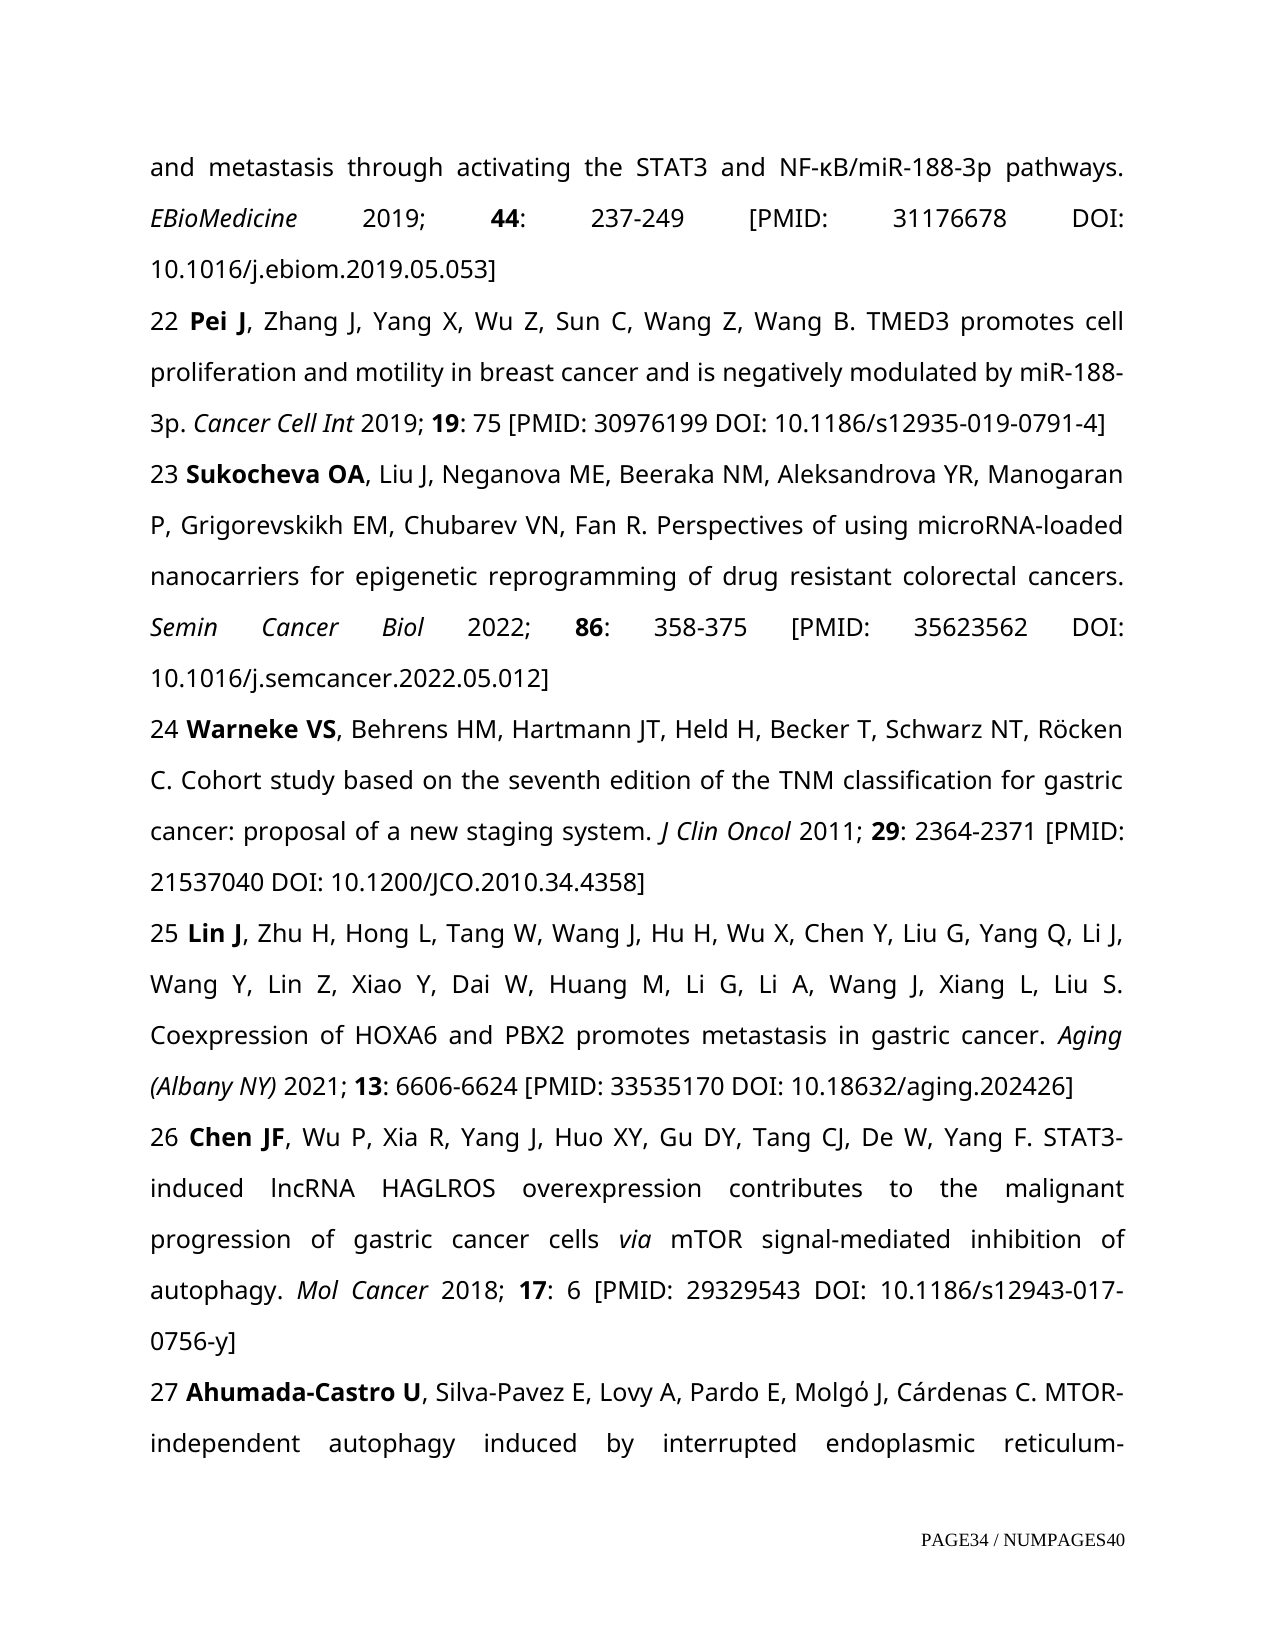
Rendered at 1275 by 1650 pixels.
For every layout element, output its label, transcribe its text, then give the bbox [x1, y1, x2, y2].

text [150, 150, 1125, 286]
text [150, 1375, 1125, 1460]
text 26 Chen JF, Wu P, Xia R, Yang J, Huo XY, Gu DY, Tang CJ, De W, Yang F. STAT3-induced lncRNA HAGLROS overexpression contributes to the malignant progression of gastric cancer cells via mTOR signal-mediated inhibition of autophagy. Mol Cancer 2018; 17: 6 [PMID: 29329543 DOI: 10.1186/s12943-017-0756-y] [150, 1120, 1125, 1358]
text 22 Pei J, Zhang J, Yang X, Wu Z, Sun C, Wang Z, Wang B. TMED3 promotes cell proliferation and motility in breast cancer and is negatively modulated by miR-188-3p. Cancer Cell Int 2019; 19: 75 [PMID: 30976199 DOI: 10.1186/s12935-019-0791-4] [150, 303, 1125, 439]
text 23 Sukocheva OA, Liu J, Neganova ME, Beeraka NM, Aleksandrova YR, Manogaran P, Grigorevskikh EM, Chubarev VN, Fan R. Perspectives of using microRNA-loaded nanocarriers for epigenetic reprogramming of drug resistant colorectal cancers. Semin Cancer Biol 2022; 86: 358-375 [PMID: 35623562 DOI: 10.1016/j.semcancer.2022.05.012] [150, 456, 1125, 694]
text 24 Warneke VS, Behrens HM, Hartmann JT, Held H, Becker T, Schwarz NT, Röcken C. Cohort study based on the seventh edition of the TNM classification for gastric cancer: proposal of a new staging system. J Clin Oncol 2011; 29: 2364-2371 [PMID: 21537040 DOI: 10.1200/JCO.2010.34.4358] [150, 711, 1125, 899]
text 25 Lin J, Zhu H, Hong L, Tang W, Wang J, Hu H, Wu X, Chen Y, Liu G, Yang Q, Li J, Wang Y, Lin Z, Xiao Y, Dai W, Huang M, Li G, Li A, Wang J, Xiang L, Liu S. Coexpression of HOXA6 and PBX2 promotes metastasis in gastric cancer. Aging (Albany NY) 2021; 13: 6606-6624 [PMID: 33535170 DOI: 10.18632/aging.202426] [150, 916, 1125, 1103]
